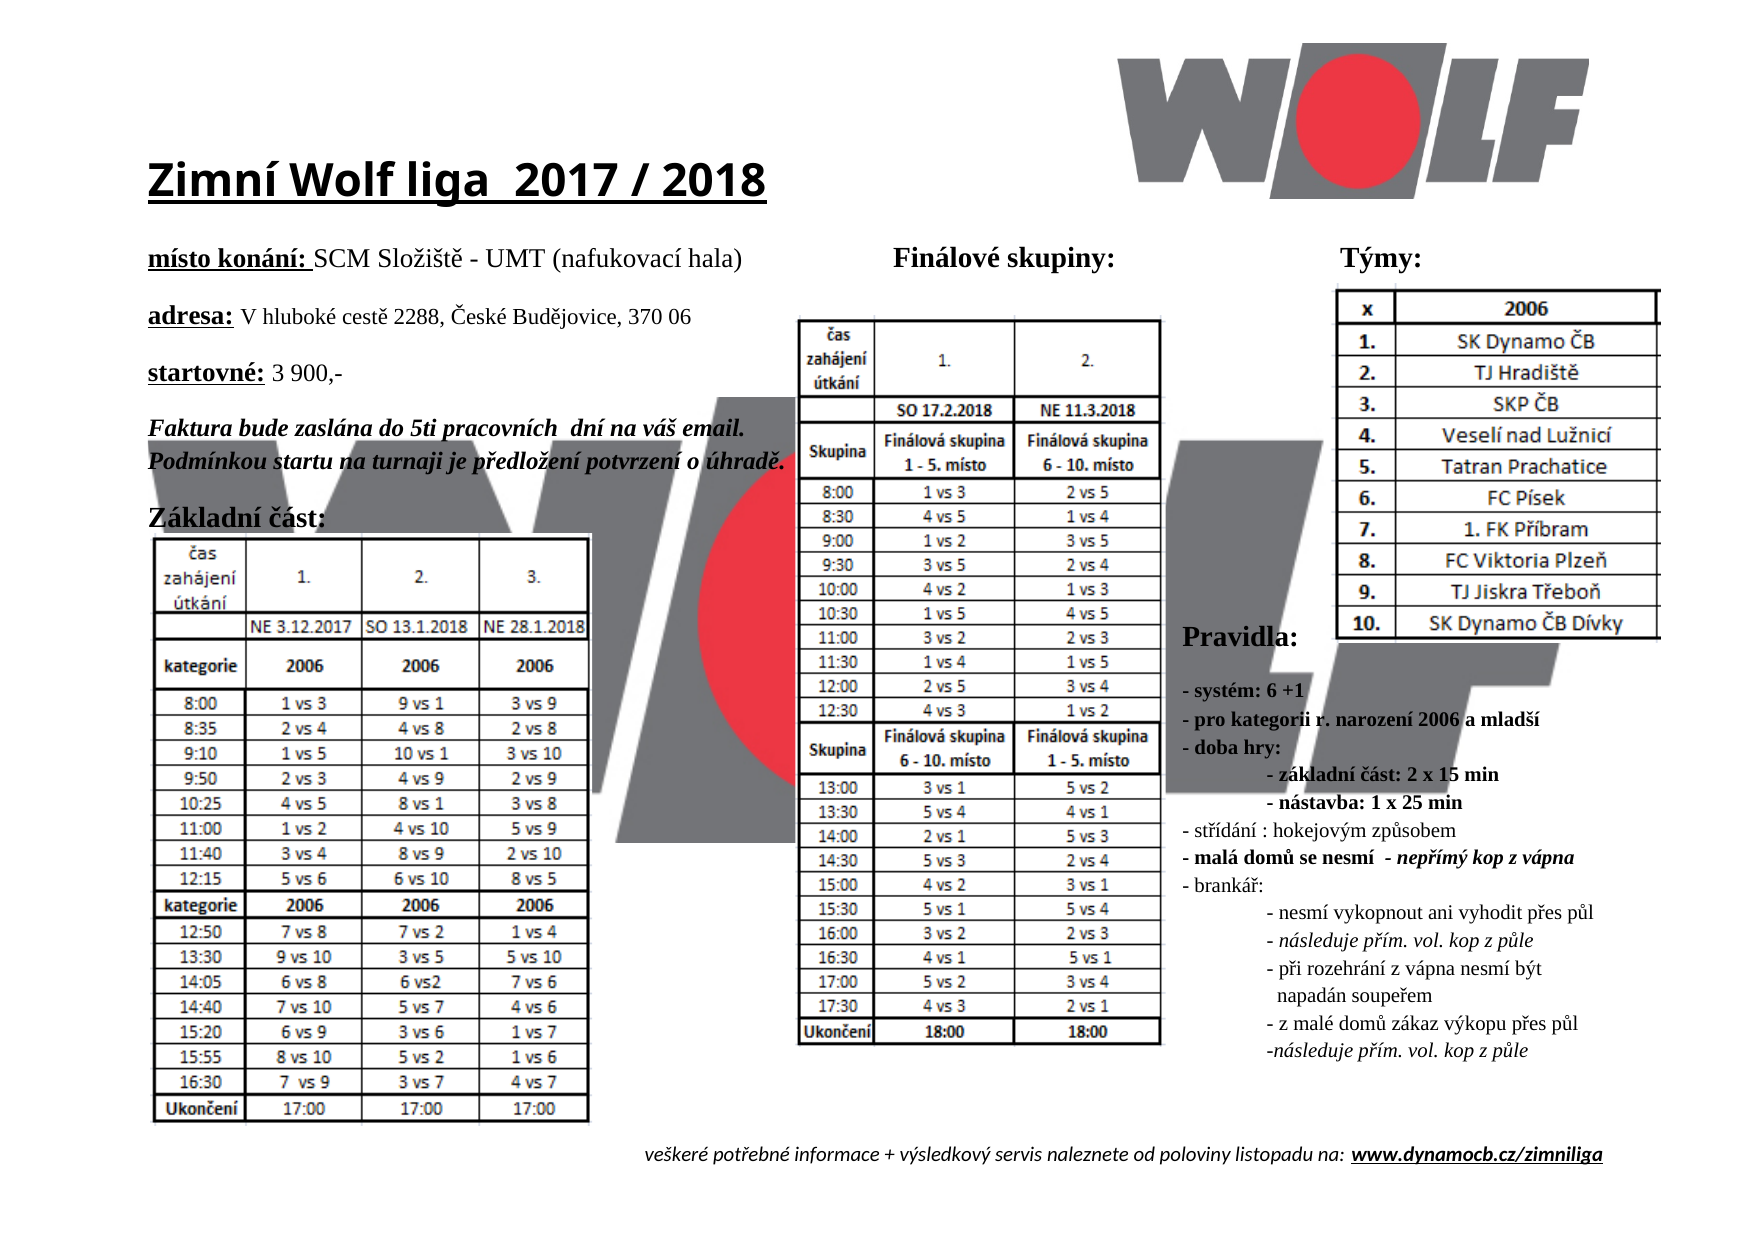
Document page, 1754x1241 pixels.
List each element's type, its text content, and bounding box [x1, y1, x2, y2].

text - při rozehrání z vápna nesmí být napadán soupeřem [148, 956, 1606, 1007]
picture [1117, 43, 1589, 148]
picture [147, 283, 1661, 845]
text startovné: 3 900,- [148, 356, 1606, 388]
text - nesmí vykopnout ani vyhodit přes půl [148, 900, 1606, 924]
text - střídání : hokejovým způsobem [148, 817, 1606, 842]
text Faktura bude zaslána do 5ti pracovních dní na váš email. [148, 413, 1606, 442]
picture [795, 952, 1166, 956]
text - brankář: [148, 873, 1606, 897]
picture [795, 331, 1166, 356]
text Zimní Wolf liga 2017 / 2018 [148, 148, 1606, 210]
text - systém: 6 +1 [148, 678, 1606, 702]
picture [795, 924, 1166, 928]
text - z malé domů zákaz výkopu přes půl [148, 1011, 1606, 1035]
picture [795, 1007, 1166, 1011]
picture [150, 924, 593, 928]
picture [150, 1007, 593, 1011]
text místo konání: SCM Složiště - UMT (nafukovací hala) Finálové skupiny: Týmy: [148, 240, 1606, 274]
picture [150, 952, 593, 956]
text - pro kategorii r. narození 2006 a mladší [148, 707, 1606, 731]
text Podmínkou startu na turnaji je předložení potvrzení o úhradě. [148, 446, 1606, 475]
text - malá domů se nesmí - nepřímý kop z vápna [148, 845, 1606, 869]
text - základní část: 2 x 15 min [148, 762, 1606, 786]
text - následuje přím. vol. kop z půle [148, 928, 1606, 952]
picture [150, 1062, 593, 1126]
text - doba hry: [148, 735, 1606, 759]
picture [150, 869, 593, 873]
text - nástavba: 1 x 25 min [148, 790, 1606, 814]
text Pravidla: [148, 619, 1606, 652]
picture [795, 869, 1166, 873]
text -následuje přím. vol. kop z půle [148, 1038, 1606, 1062]
text Základní část: [148, 500, 1606, 533]
text adresa: V hluboké cestě 2288, České Budějovice, 370 06 [148, 299, 1606, 331]
